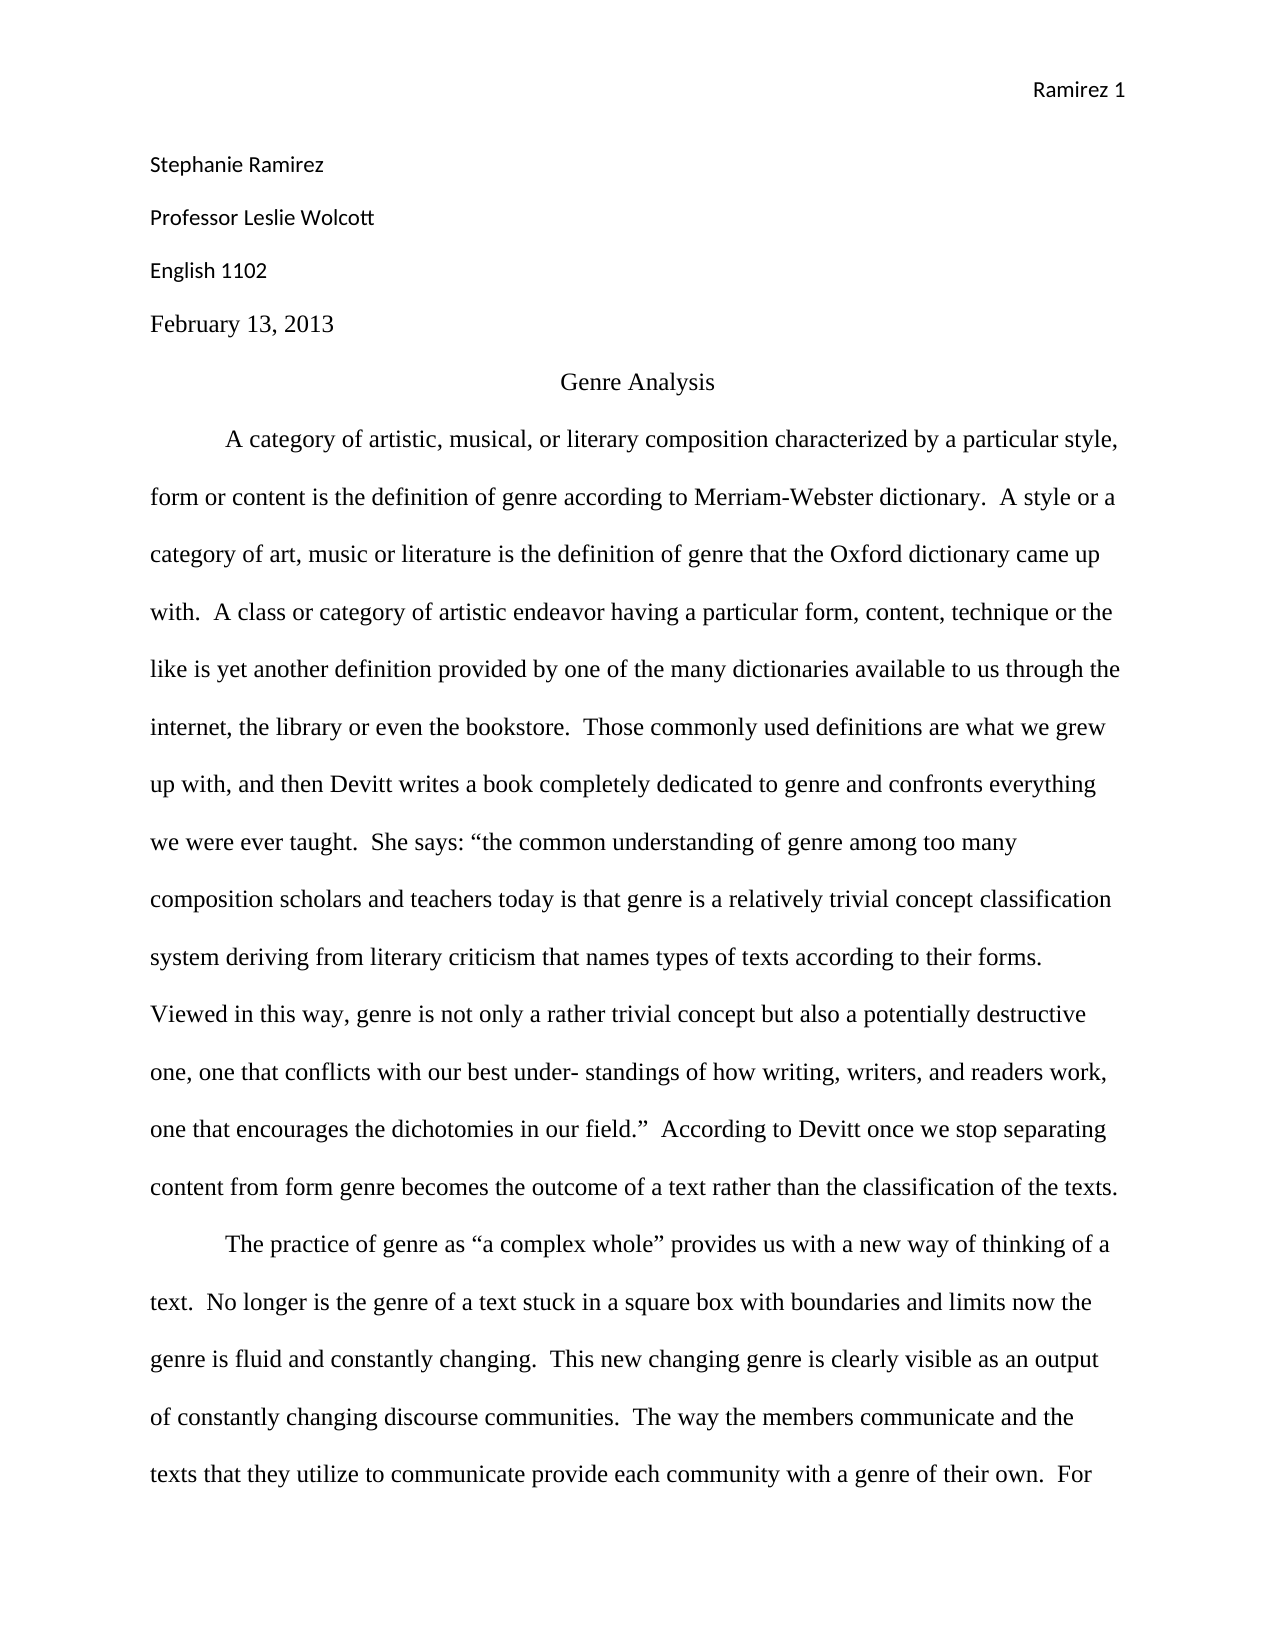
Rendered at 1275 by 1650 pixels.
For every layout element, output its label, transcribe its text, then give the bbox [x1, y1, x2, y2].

text February 13, 2013 [150, 309, 1125, 338]
text A category of artistic, musical, or literary composition characterized by a particular style, form or content is the definition of genre according to Merriam-Webster dictionary. A style or a category of art, music or literature is the definition of genre that the Oxford dictionary came up with. A class or category of artistic endeavor having a particular form, content, technique or the like is yet another definition provided by one of the many dictionaries available to us through the internet, the library or even the bookstore. Those commonly used definitions are what we grew up with, and then Devitt writes a book completely dedicated to genre and confronts everything we were ever taught. She says: “the common understanding of genre among too many composition scholars and teachers today is that genre is a relatively trivial concept classification system deriving from literary criticism that names types of texts according to their forms. Viewed in this way, genre is not only a rather trivial concept but also a potentially destructive one, one that conflicts with our best under- standings of how writing, writers, and readers work, one that encourages the dichotomies in our field.” According to Devitt once we stop separating content from form genre becomes the outcome of a text rather than the classification of the texts. [150, 424, 1125, 1200]
text English 1102 [150, 256, 1125, 284]
text Stephanie Ramirez [150, 150, 1125, 178]
text Professor Leslie Wolcott [150, 203, 1125, 231]
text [150, 1229, 1125, 1488]
text Genre Analysis [150, 367, 1125, 395]
